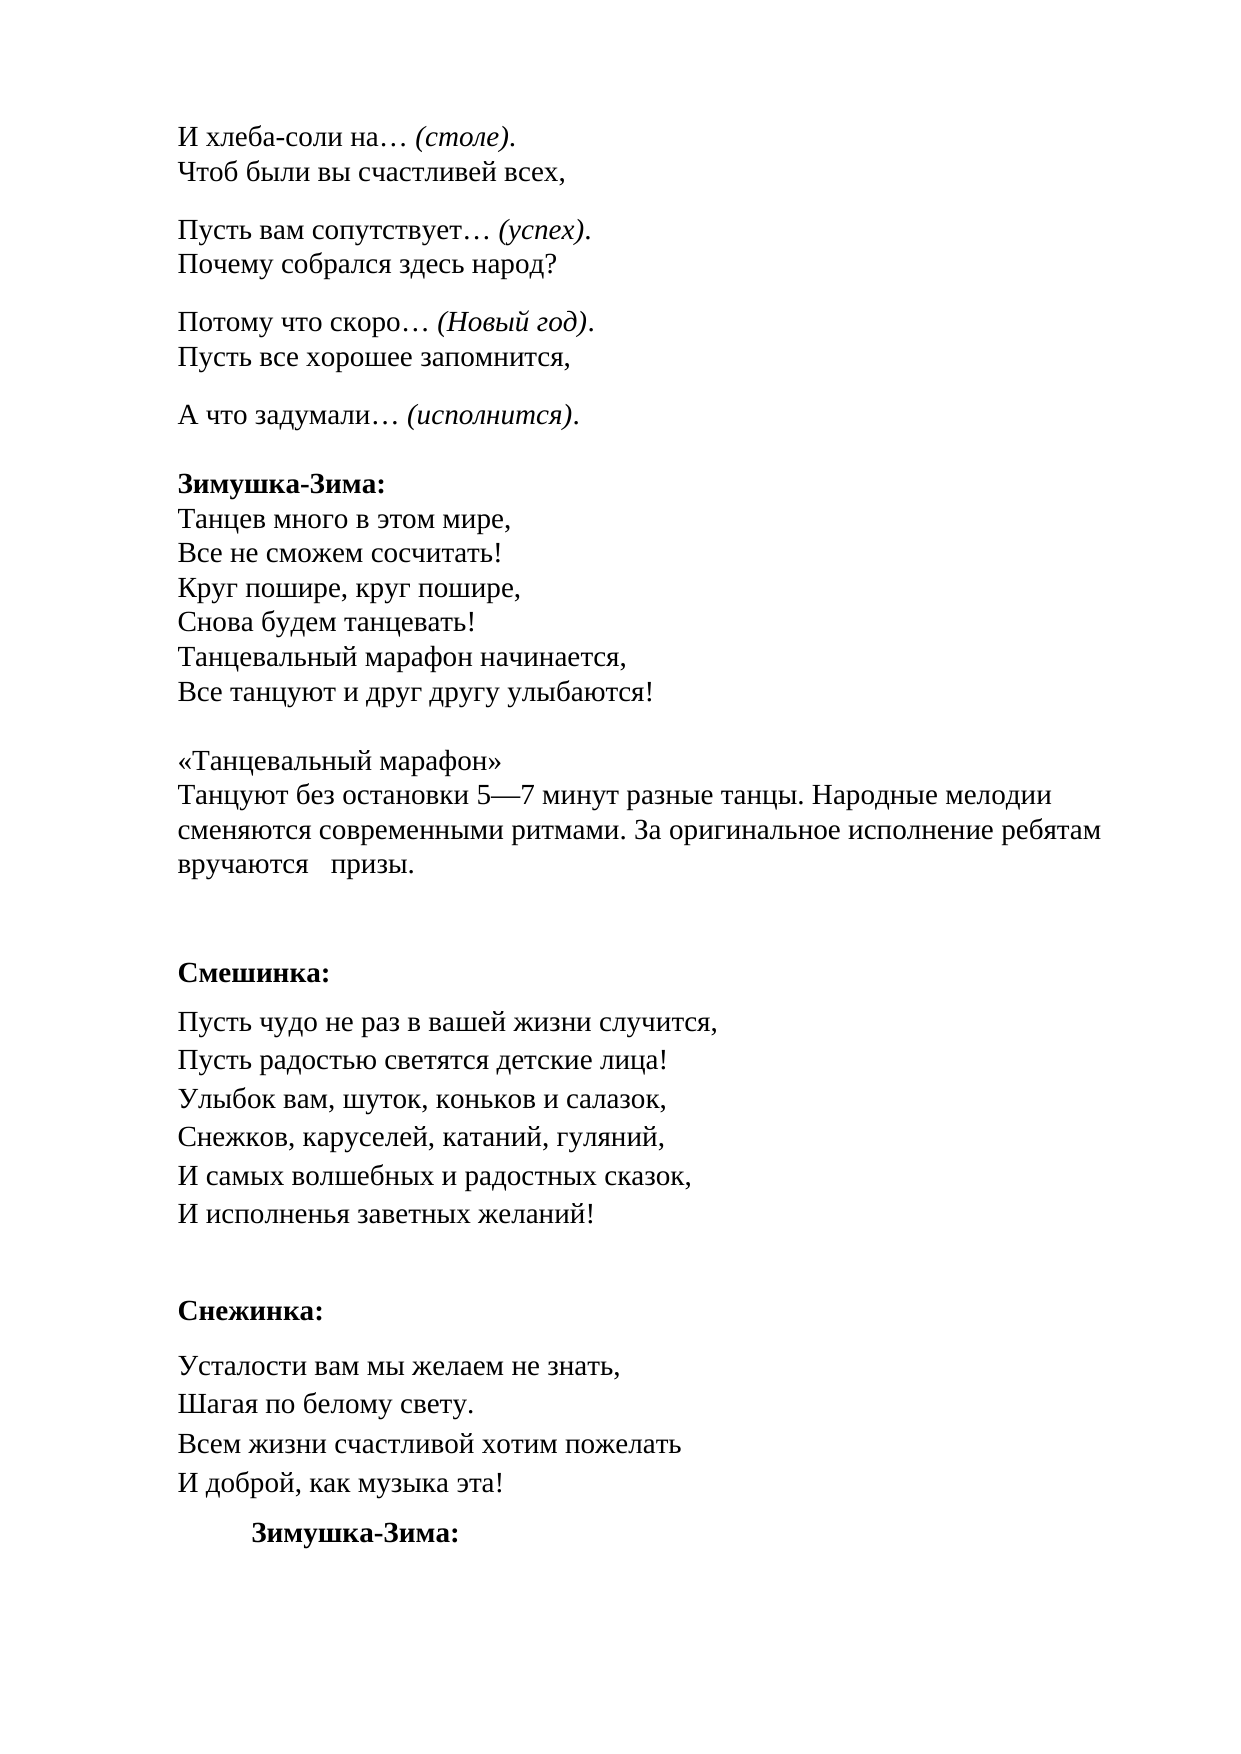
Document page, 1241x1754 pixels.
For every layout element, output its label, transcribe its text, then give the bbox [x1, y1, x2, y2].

text Пусть чудо не раз в вашей жизни случится, Пусть радостью светятся детские лица! Улыбок вам, шуток, коньков и салазок, Снежков, каруселей, катаний, гуляний, И самых волшебных и радостных сказок, И исполненья заветных желаний! [177, 1004, 1152, 1262]
text Потому что скоро… (Новый год). [177, 303, 1152, 338]
text Танцев много в этом мире, Все не сможем сосчитать! Круг пошире, круг пошире, Снова будем танцевать! Танцевальный марафон начинается, Все танцуют и друг другу улыбаются! «Танцевальный марафон» Танцуют без остановки 5—7 минут разные танцы. Народные мелодии сменяются современными ритмами. За оригинальное исполнение ребятам вручаются призы. [177, 500, 1152, 949]
text Зимушка-Зима: [177, 465, 1152, 500]
text Усталости вам мы желаем не знать, Шагая по белому свету. Всем жизни счастливой хотим пожелать И доброй, как музыка эта! [177, 1342, 1152, 1498]
text Пусть вам сопутствует… (успех). [177, 211, 1152, 245]
text Почему собрался здесь народ? [177, 245, 1152, 280]
text Зимушка-Зима: [251, 1514, 1152, 1548]
text И хлеба-соли на… (столе). [177, 118, 1152, 153]
text Снежинка: [177, 1287, 1152, 1326]
text А что задумали… (исполнится). [177, 396, 1152, 431]
text Смешинка: [177, 949, 1152, 988]
text Пусть все хорошее запомнится, [177, 338, 1152, 372]
text Чтоб были вы счастливей всех, [177, 153, 1152, 187]
